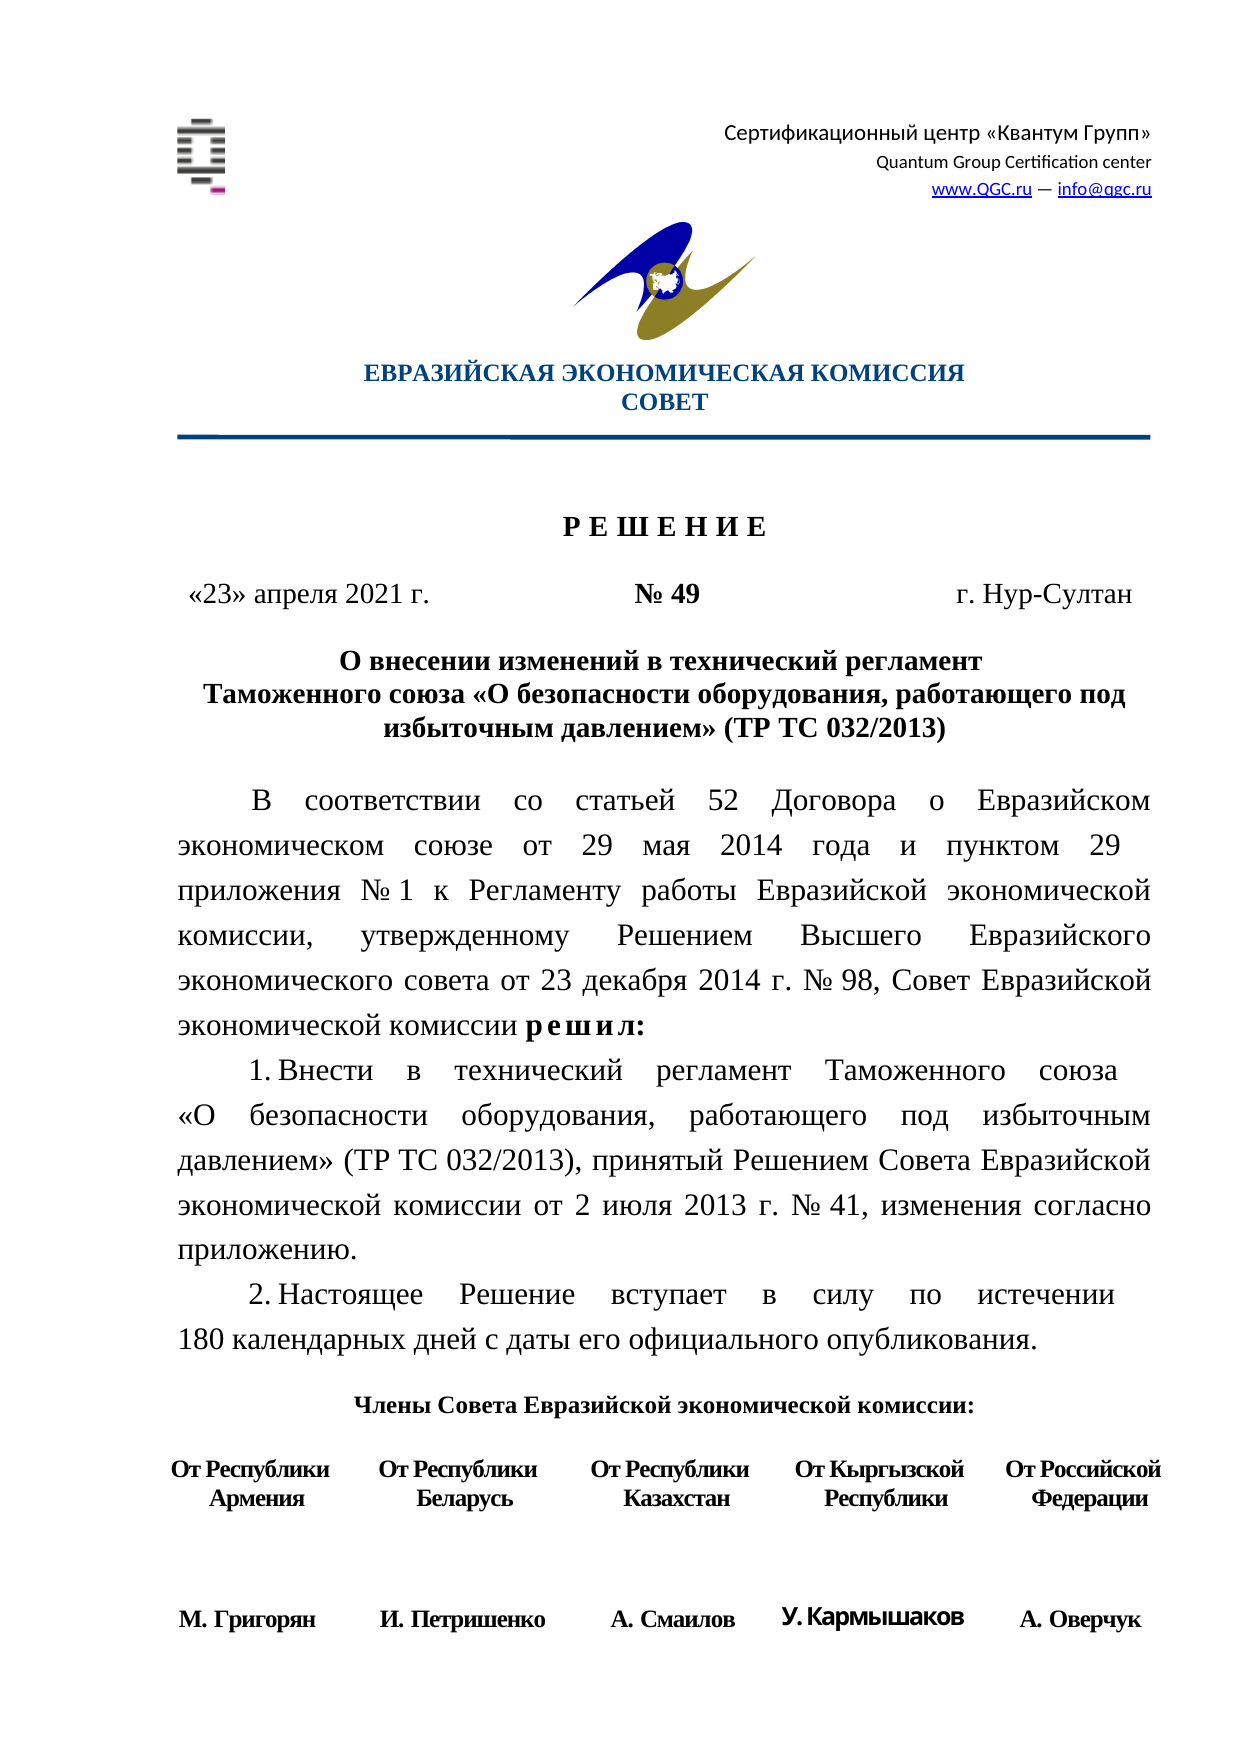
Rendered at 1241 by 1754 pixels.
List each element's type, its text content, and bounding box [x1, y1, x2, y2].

text РЕШЕНИЕ [177, 509, 1152, 542]
text В соответствии со статьей 52 Договора о Евразийском экономическом союзе от 29 мая 2014 года и пунктом 29 приложения № 1 к Регламенту работы Евразийской экономической комиссии, утвержденному Решением Высшего Евразийского экономического совета от 23 декабря 2014 г. № 98, Совет Евразийской экономической комиссии решил: [177, 782, 1152, 1042]
table_header От Республики Казахстан [576, 1448, 778, 1518]
table_cell У. Кармышаков [779, 1518, 989, 1633]
table_cell А. Оверчук [989, 1518, 1192, 1633]
table_header «23» апреля 2021 г. [189, 576, 557, 609]
text Члены Совета Евразийской экономической комиссии: [177, 1390, 1152, 1419]
table_header От Республики Беларусь [355, 1448, 576, 1518]
picture [177, 117, 225, 195]
text 1. Внести в технический регламент Таможенного союза «О безопасности оборудования, работающего под избыточным давлением» (ТР ТС 032/2013), принятый Решением Совета Евразийской экономической комиссии от 2 июля 2013 г. № 41, изменения согласно приложению. [177, 1051, 1152, 1267]
table_header От Кыргызской Республики [779, 1448, 989, 1518]
text СОВЕТ [177, 387, 1152, 416]
text www.QGC.ru — info@qgc.ru [177, 177, 1152, 199]
table_header г. Нур-Султан [779, 576, 1174, 609]
text Сертификационный центр «Квантум Групп» [225, 118, 1152, 146]
text О внесении изменений в технический регламент Таможенного союза «О безопасности оборудования, работающего под избыточным давлением» (ТР ТС 032/2013) [177, 643, 1152, 743]
text Quantum Group Certification center [225, 150, 1152, 173]
text ЕВРАЗИЙСКАЯ ЭКОНОМИЧЕСКАЯ КОМИССИЯ [177, 358, 1152, 387]
table_header № 49 [558, 576, 779, 609]
table_header От Российской Федерации [989, 1448, 1192, 1518]
table_cell М. Григорян [137, 1518, 354, 1633]
table_cell И. Петришенко [355, 1518, 576, 1633]
table_header От Республики Армения [137, 1448, 354, 1518]
table_cell А. Смаилов [576, 1518, 778, 1633]
picture [573, 222, 756, 340]
text 2. Настоящее Решение вступает в силу по истечении 180 календарных дней с даты его официального опубликования. [177, 1276, 1152, 1356]
